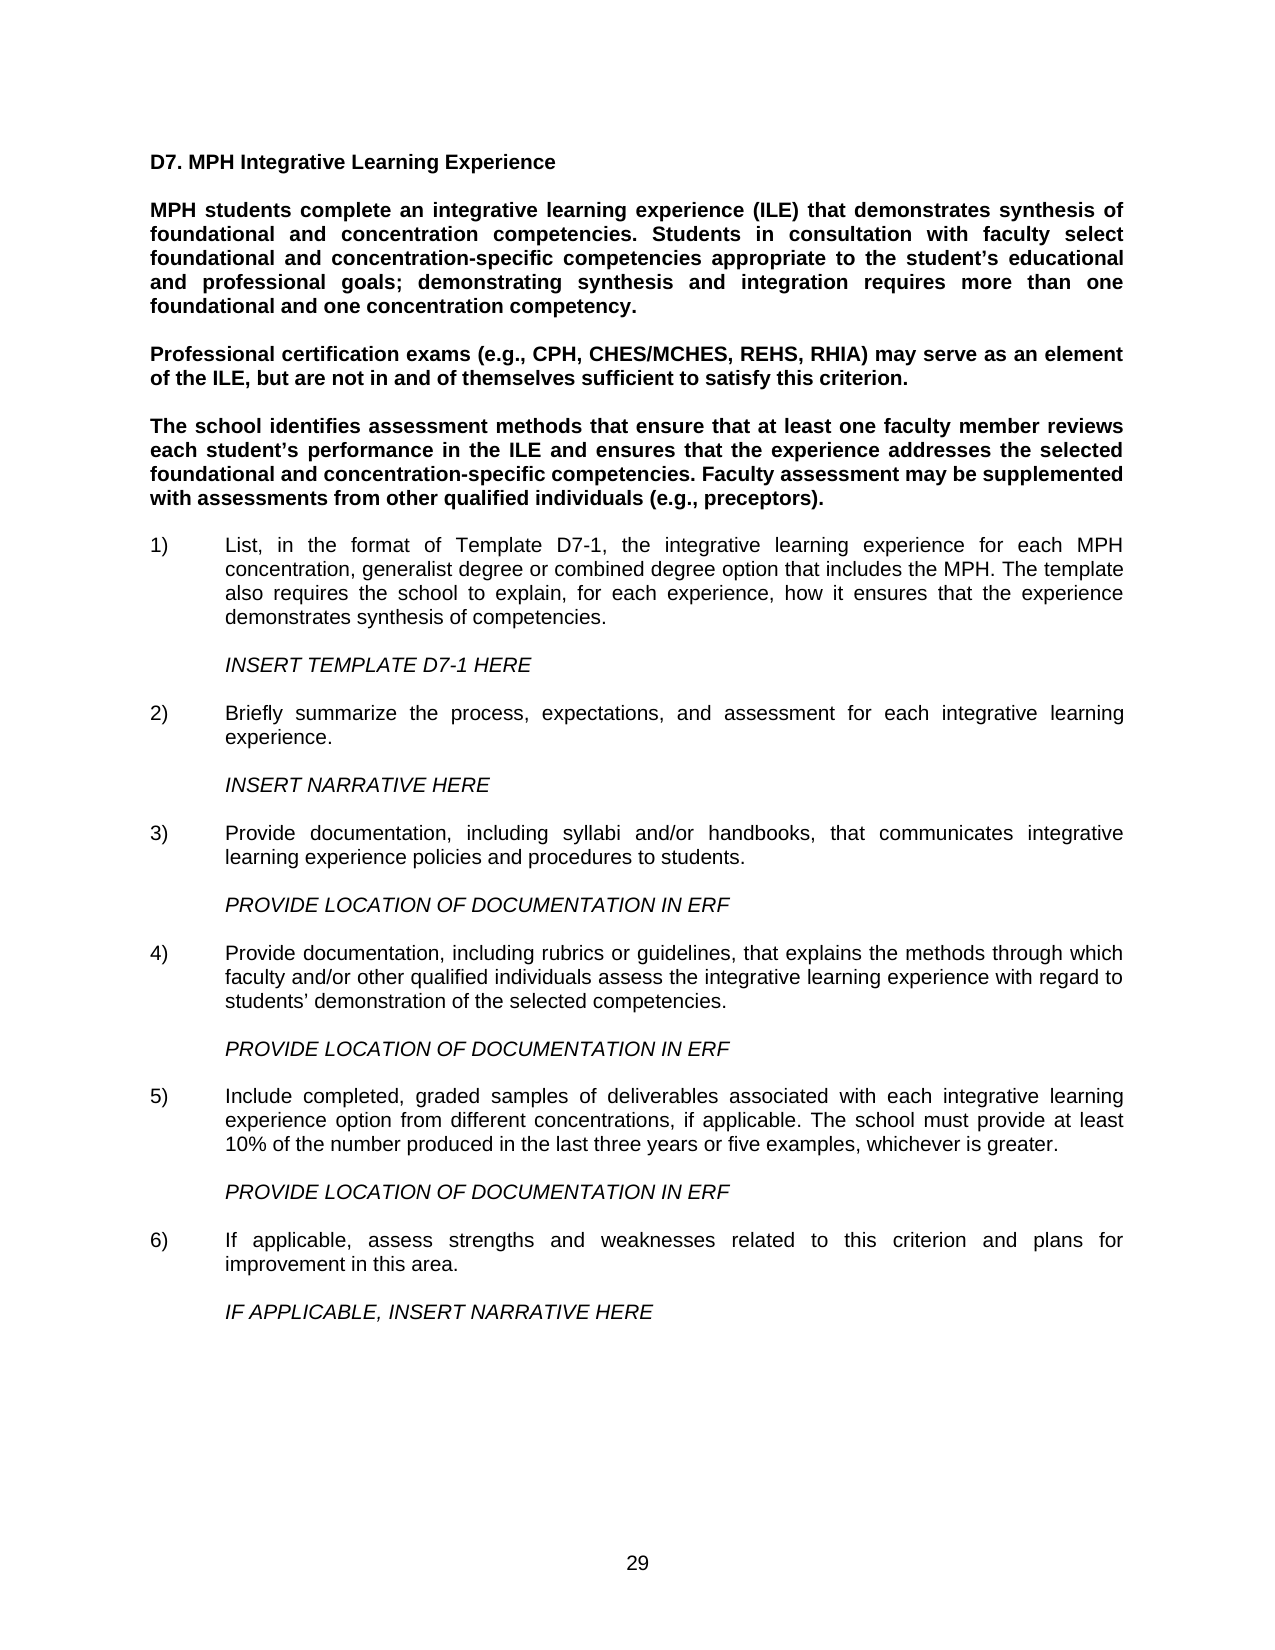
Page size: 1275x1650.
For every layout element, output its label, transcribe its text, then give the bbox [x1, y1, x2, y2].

text The school identifies assessment methods that ensure that at least one faculty member reviews each student’s performance in the ILE and ensures that the experience addresses the selected foundational and concentration-specific competencies. Faculty assessment may be supplemented with assessments from other qualified individuals (e.g., preceptors). [150, 413, 1125, 509]
text PROVIDE LOCATION OF DOCUMENTATION IN ERF [225, 1180, 1125, 1204]
text MPH students complete an integrative learning experience (ILE) that demonstrates synthesis of foundational and concentration competencies. Students in consultation with faculty select foundational and concentration-specific competencies appropriate to the student’s educational and professional goals; demonstrating synthesis and integration requires more than one foundational and one concentration competency. [150, 198, 1125, 318]
text IF APPLICABLE, INSERT NARRATIVE HERE [225, 1300, 1125, 1324]
list Provide documentation, including rubrics or guidelines, that explains the methods through which faculty and/or other qualified individuals assess the integrative learning experience with regard to students’ demonstration of the selected competencies. [150, 941, 1125, 1012]
text PROVIDE LOCATION OF DOCUMENTATION IN ERF [225, 893, 1125, 917]
text INSERT TEMPLATE D7-1 HERE [225, 653, 1125, 677]
list If applicable, assess strengths and weaknesses related to this criterion and plans for improvement in this area. [150, 1228, 1125, 1276]
list List, in the format of Template D7-1, the integrative learning experience for each MPH concentration, generalist degree or combined degree option that includes the MPH. The template also requires the school to explain, for each experience, how it ensures that the experience demonstrates synthesis of competencies. [150, 533, 1125, 629]
subtitle D7. MPH Integrative Learning Experience [150, 150, 1125, 174]
text Professional certification exams (e.g., CPH, CHES/MCHES, REHS, RHIA) may serve as an element of the ILE, but are not in and of themselves sufficient to satisfy this criterion. [150, 342, 1125, 389]
list Include completed, graded samples of deliverables associated with each integrative learning experience option from different concentrations, if applicable. The school must provide at least 10% of the number produced in the last three years or five examples, whichever is greater. [150, 1084, 1125, 1156]
text PROVIDE LOCATION OF DOCUMENTATION IN ERF [225, 1036, 1125, 1060]
list Briefly summarize the process, expectations, and assessment for each integrative learning experience. [150, 701, 1125, 749]
text INSERT NARRATIVE HERE [225, 773, 1125, 797]
list Provide documentation, including syllabi and/or handbooks, that communicates integrative learning experience policies and procedures to students. [150, 821, 1125, 869]
